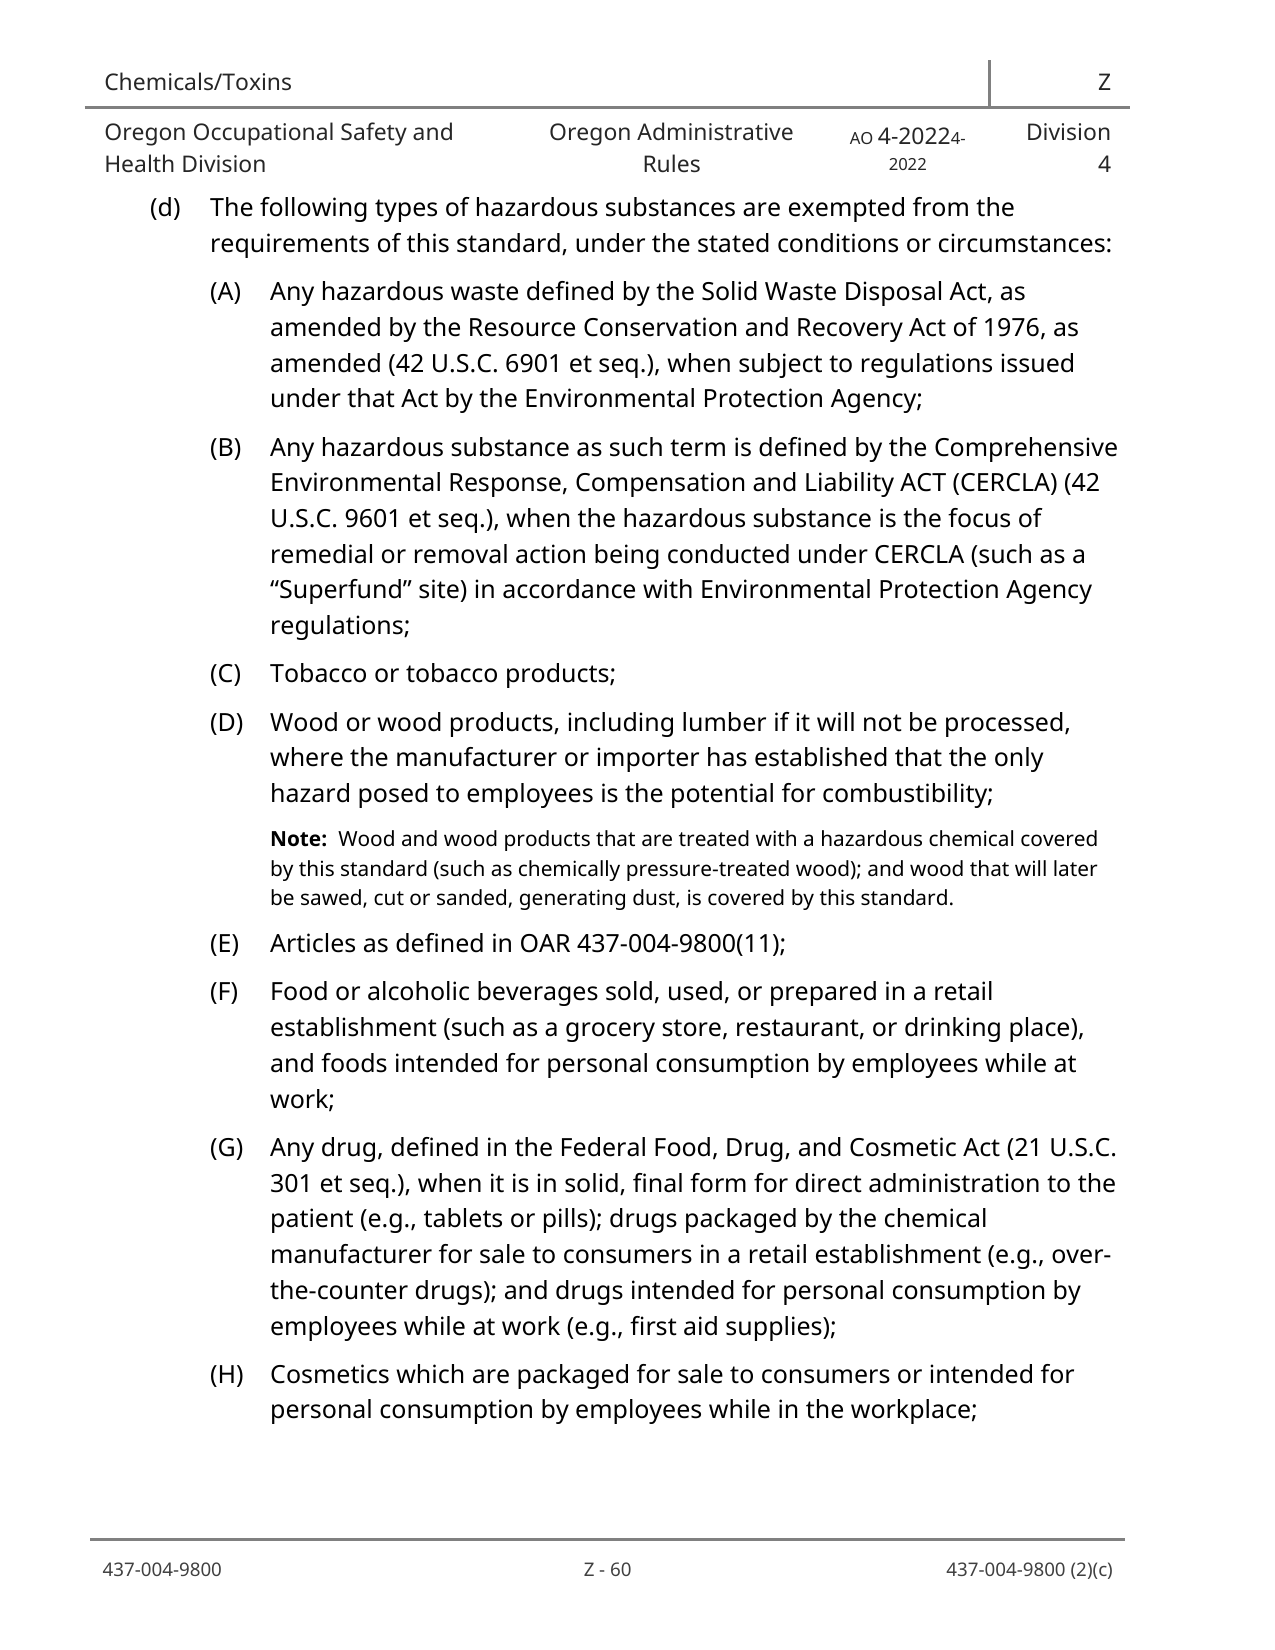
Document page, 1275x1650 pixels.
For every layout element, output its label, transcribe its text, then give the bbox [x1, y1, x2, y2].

list (G) Any drug, defined in the Federal Food, Drug, and Cosmetic Act (21 U.S.C. 301 et seq.), when it is in solid, final form for direct administration to the patient (e.g., tablets or pills); drugs packaged by the chemical manufacturer for sale to consumers in a retail establishment (e.g., over-the-counter drugs); and drugs intended for personal consumption by employees while at work (e.g., first aid supplies); [210, 1129, 1125, 1342]
list (F) Food or alcoholic beverages sold, used, or prepared in a retail establishment (such as a grocery store, restaurant, or drinking place), and foods intended for personal consumption by employees while at work; [210, 974, 1125, 1115]
list (A) Any hazardous waste defined by the Solid Waste Disposal Act, as amended by the Resource Conservation and Recovery Act of 1976, as amended (42 U.S.C. 6901 et seq.), when subject to regulations issued under that Act by the Environmental Protection Agency; [210, 274, 1125, 415]
list (C) Tobacco or tobacco products; [210, 656, 1125, 690]
list (E) Articles as defined in OAR 437-004-9800(11); [210, 926, 1125, 960]
list (H) Cosmetics which are packaged for sale to consumers or intended for personal consumption by employees while in the workplace; [210, 1356, 1125, 1426]
list Note: Wood and wood products that are treated with a hazardous chemical covered by this standard (such as chemically pressure-treated wood); and wood that will later be sawed, cut or sanded, generating dust, is covered by this standard. [210, 824, 1125, 912]
list (d) The following types of hazardous substances are exempted from the requirements of this standard, under the stated conditions or circumstances: [150, 150, 1125, 259]
list (B) Any hazardous substance as such term is defined by the Comprehensive Environmental Response, Compensation and Liability ACT (CERCLA) (42 U.S.C. 9601 et seq.), when the hazardous substance is the focus of remedial or removal action being conducted under CERCLA (such as a “Superfund” site) in accordance with Environmental Protection Agency regulations; [210, 429, 1125, 642]
list (D) Wood or wood products, including lumber if it will not be processed, where the manufacturer or importer has established that the only hazard posed to employees is the potential for combustibility; [210, 704, 1125, 810]
